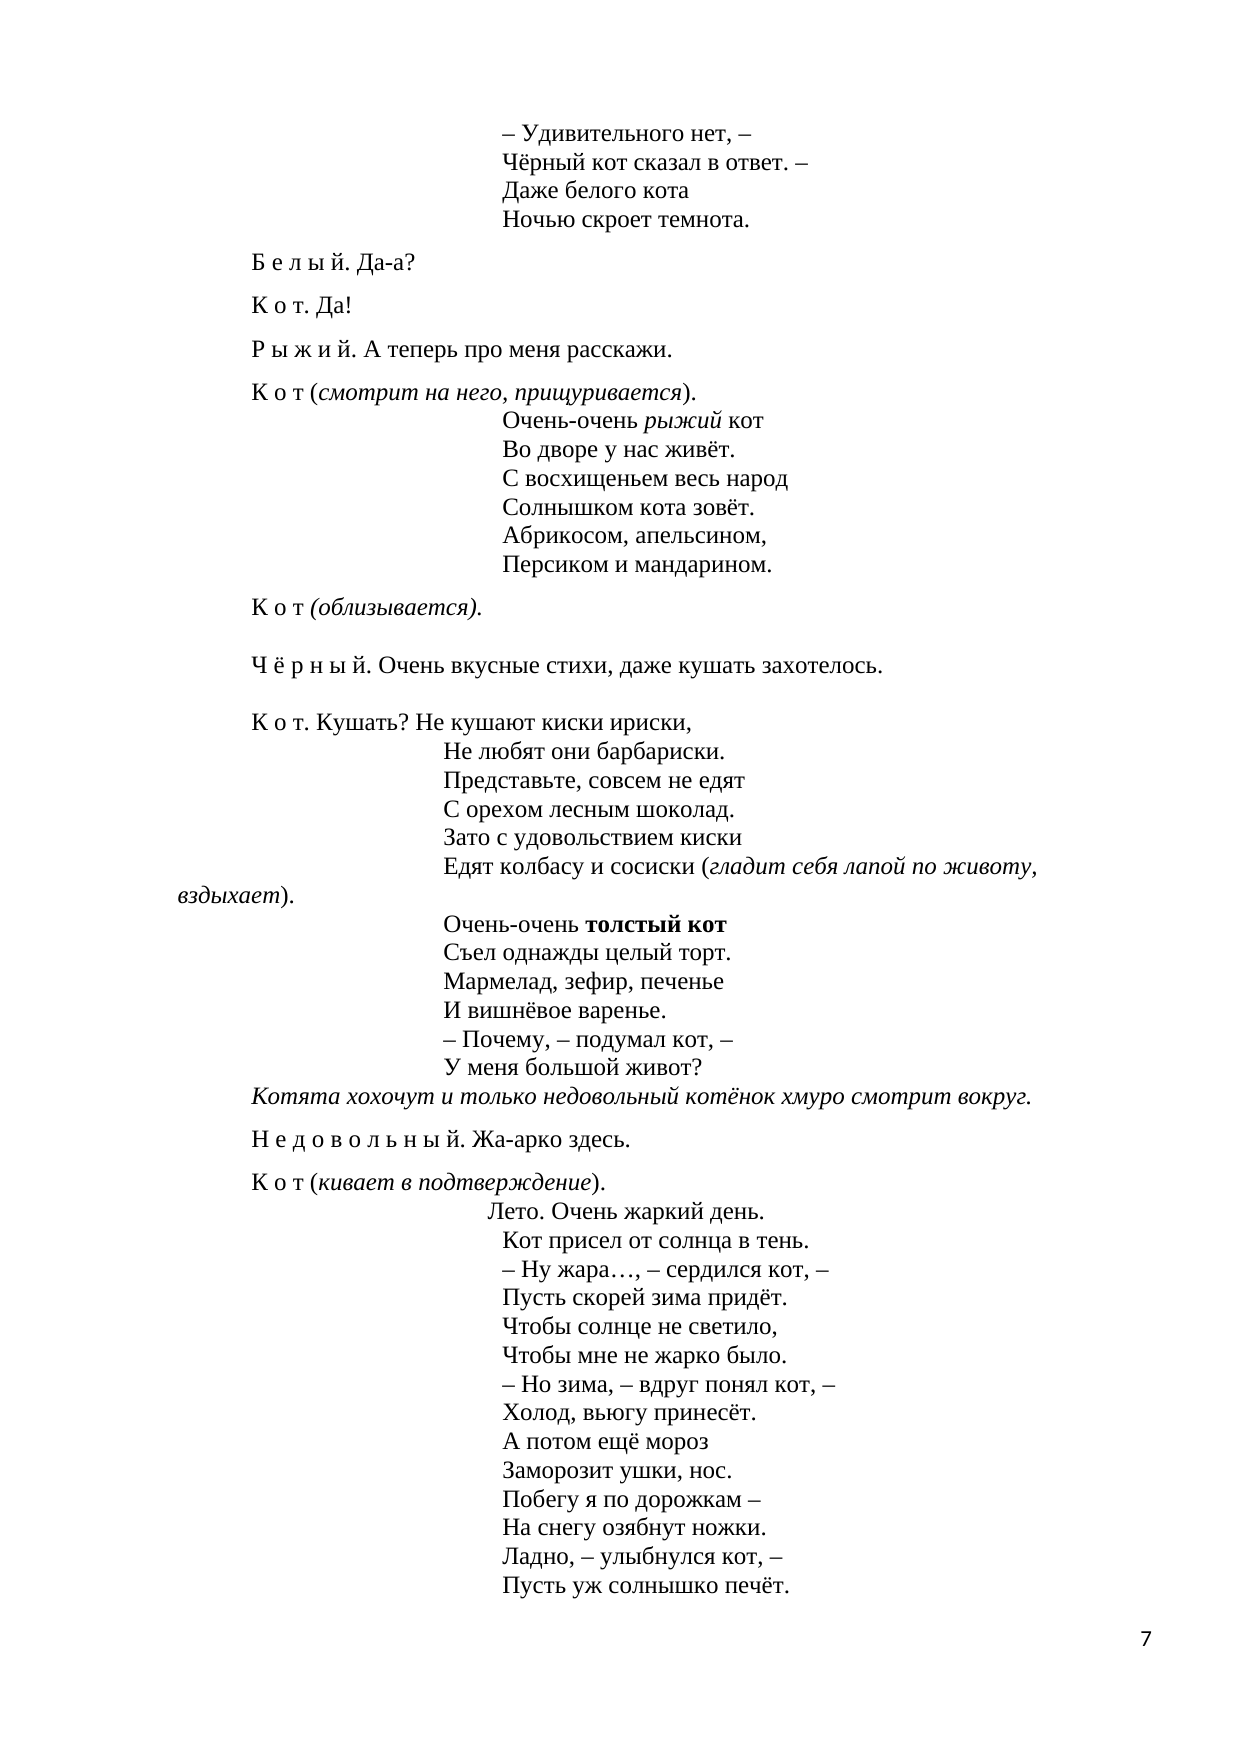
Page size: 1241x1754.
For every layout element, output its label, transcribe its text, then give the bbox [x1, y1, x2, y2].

text Заморозит ушки, нос. [177, 1455, 1152, 1484]
text И вишнёвое варенье. [177, 995, 1152, 1024]
text Побегу я по дорожкам – [177, 1484, 1152, 1512]
text Р ы ж и й. А теперь про меня расскажи. [177, 334, 1152, 362]
text А потом ещё мороз [177, 1426, 1152, 1455]
text Очень-очень толстый кот [177, 909, 1152, 937]
text Солнышком кота зовёт. [177, 492, 1152, 521]
text Пусть скорей зима придёт. [177, 1282, 1152, 1311]
text У меня большой живот? [177, 1052, 1152, 1081]
text Ч ё р н ы й. Очень вкусные стихи, даже кушать захотелось. [177, 650, 1152, 679]
text Н е д о в о л ь н ы й. Жа-арко здесь. [177, 1124, 1152, 1153]
text К о т (смотрит на него, прищуривается). [177, 377, 1152, 406]
text С орехом лесным шоколад. [177, 794, 1152, 822]
text Абрикосом, апельсином, [177, 521, 1152, 549]
text Представьте, совсем не едят [177, 765, 1152, 794]
text – Удивительного нет, – [177, 118, 1152, 147]
text С восхищеньем весь народ [177, 463, 1152, 492]
text Едят колбасу и сосиски (гладит себя лапой по животу, вздыхает). [177, 851, 1152, 909]
text Котята хохочут и только недовольный котёнок хмуро смотрит вокруг. [177, 1081, 1152, 1110]
text Зато с удовольствием киски [177, 822, 1152, 851]
text Пусть уж солнышко печёт. [177, 1570, 1152, 1599]
text Чёрный кот сказал в ответ. – [177, 147, 1152, 176]
text Даже белого кота [177, 176, 1152, 204]
text – Но зима, – вдруг понял кот, – [177, 1369, 1152, 1397]
text Персиком и мандарином. [177, 549, 1152, 578]
text Б е л ы й. Да-а? [177, 247, 1152, 276]
text К о т (облизывается). [177, 592, 1152, 621]
text Съел однажды целый торт. [177, 937, 1152, 966]
text – Почему, – подумал кот, – [177, 1024, 1152, 1052]
text Холод, вьюгу принесёт. [177, 1397, 1152, 1426]
text Чтобы солнце не светило, [177, 1311, 1152, 1340]
text Лето. Очень жаркий день. [177, 1196, 1152, 1225]
text К о т. Кушать? Не кушают киски ириски, [177, 707, 1152, 736]
text К о т. Да! [177, 291, 1152, 319]
text Чтобы мне не жарко было. [177, 1340, 1152, 1369]
text К о т (кивает в подтверждение). [177, 1167, 1152, 1196]
text Не любят они барбариски. [177, 736, 1152, 765]
text Ладно, – улыбнулся кот, – [177, 1541, 1152, 1570]
text На снегу озябнут ножки. [177, 1512, 1152, 1541]
text Кот присел от солнца в тень. [177, 1225, 1152, 1254]
text Во дворе у нас живёт. [177, 434, 1152, 463]
text Очень-очень рыжий кот [369, 406, 1152, 434]
text Ночью скроет темнота. [177, 204, 1152, 233]
text – Ну жара…, – сердился кот, – [177, 1254, 1152, 1282]
text Мармелад, зефир, печенье [177, 966, 1152, 995]
